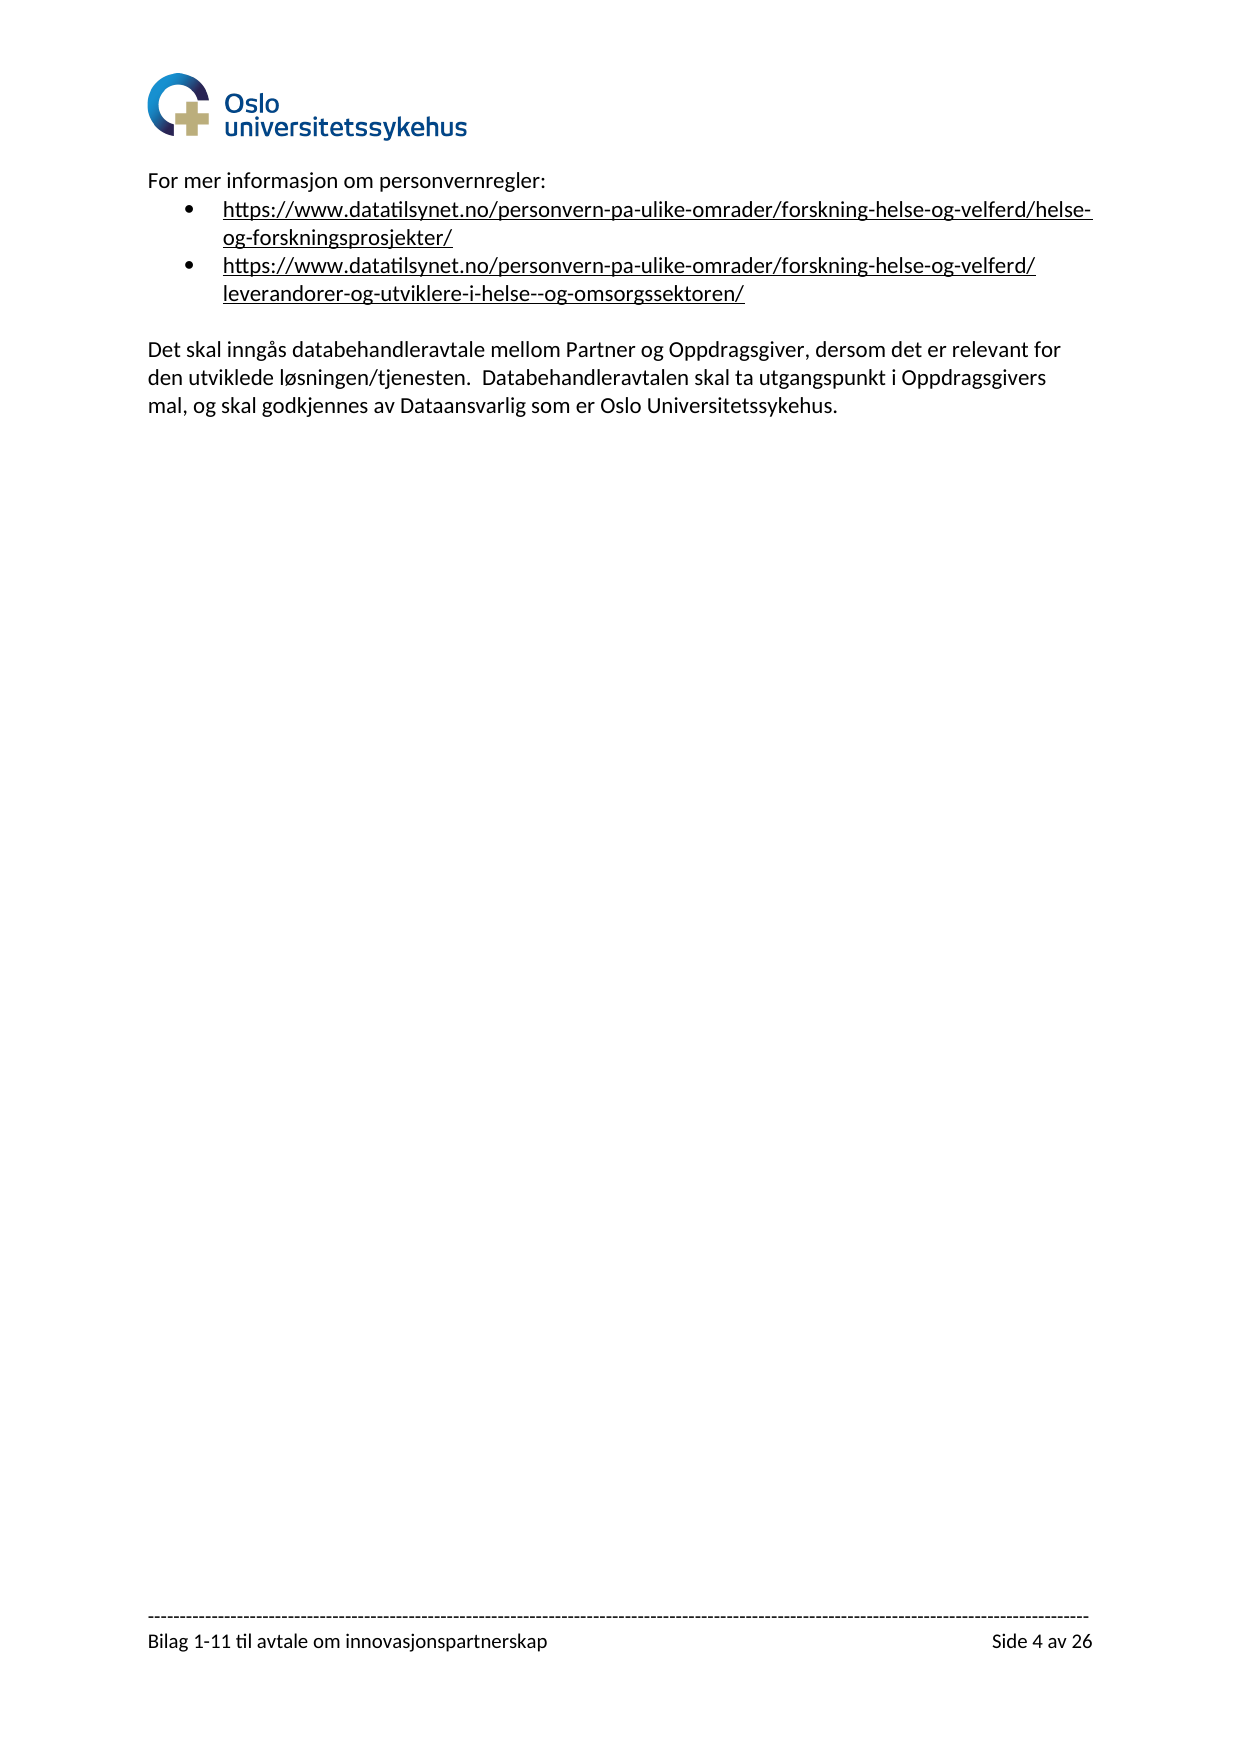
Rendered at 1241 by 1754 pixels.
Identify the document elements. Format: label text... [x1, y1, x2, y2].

picture [147, 73, 467, 141]
text For mer informasjon om personvernregler: [148, 167, 1093, 195]
list https://www.datatilsynet.no/personvern-pa-ulike-omrader/forskning-helse-og-velferd/helse-og-forskningsprosjekter/ [185, 195, 1093, 251]
text Det skal inngås databehandleravtale mellom Partner og Oppdragsgiver, dersom det er relevant for den utviklede løsningen/tjenesten. Databehandleravtalen skal ta utgangspunkt i Oppdragsgivers mal, og skal godkjennes av Dataansvarlig som er Oslo Universitetssykehus. [148, 335, 1093, 419]
list https://www.datatilsynet.no/personvern-pa-ulike-omrader/forskning-helse-og-velferd/leverandorer-og-utviklere-i-helse--og-omsorgssektoren/ [185, 251, 1093, 307]
